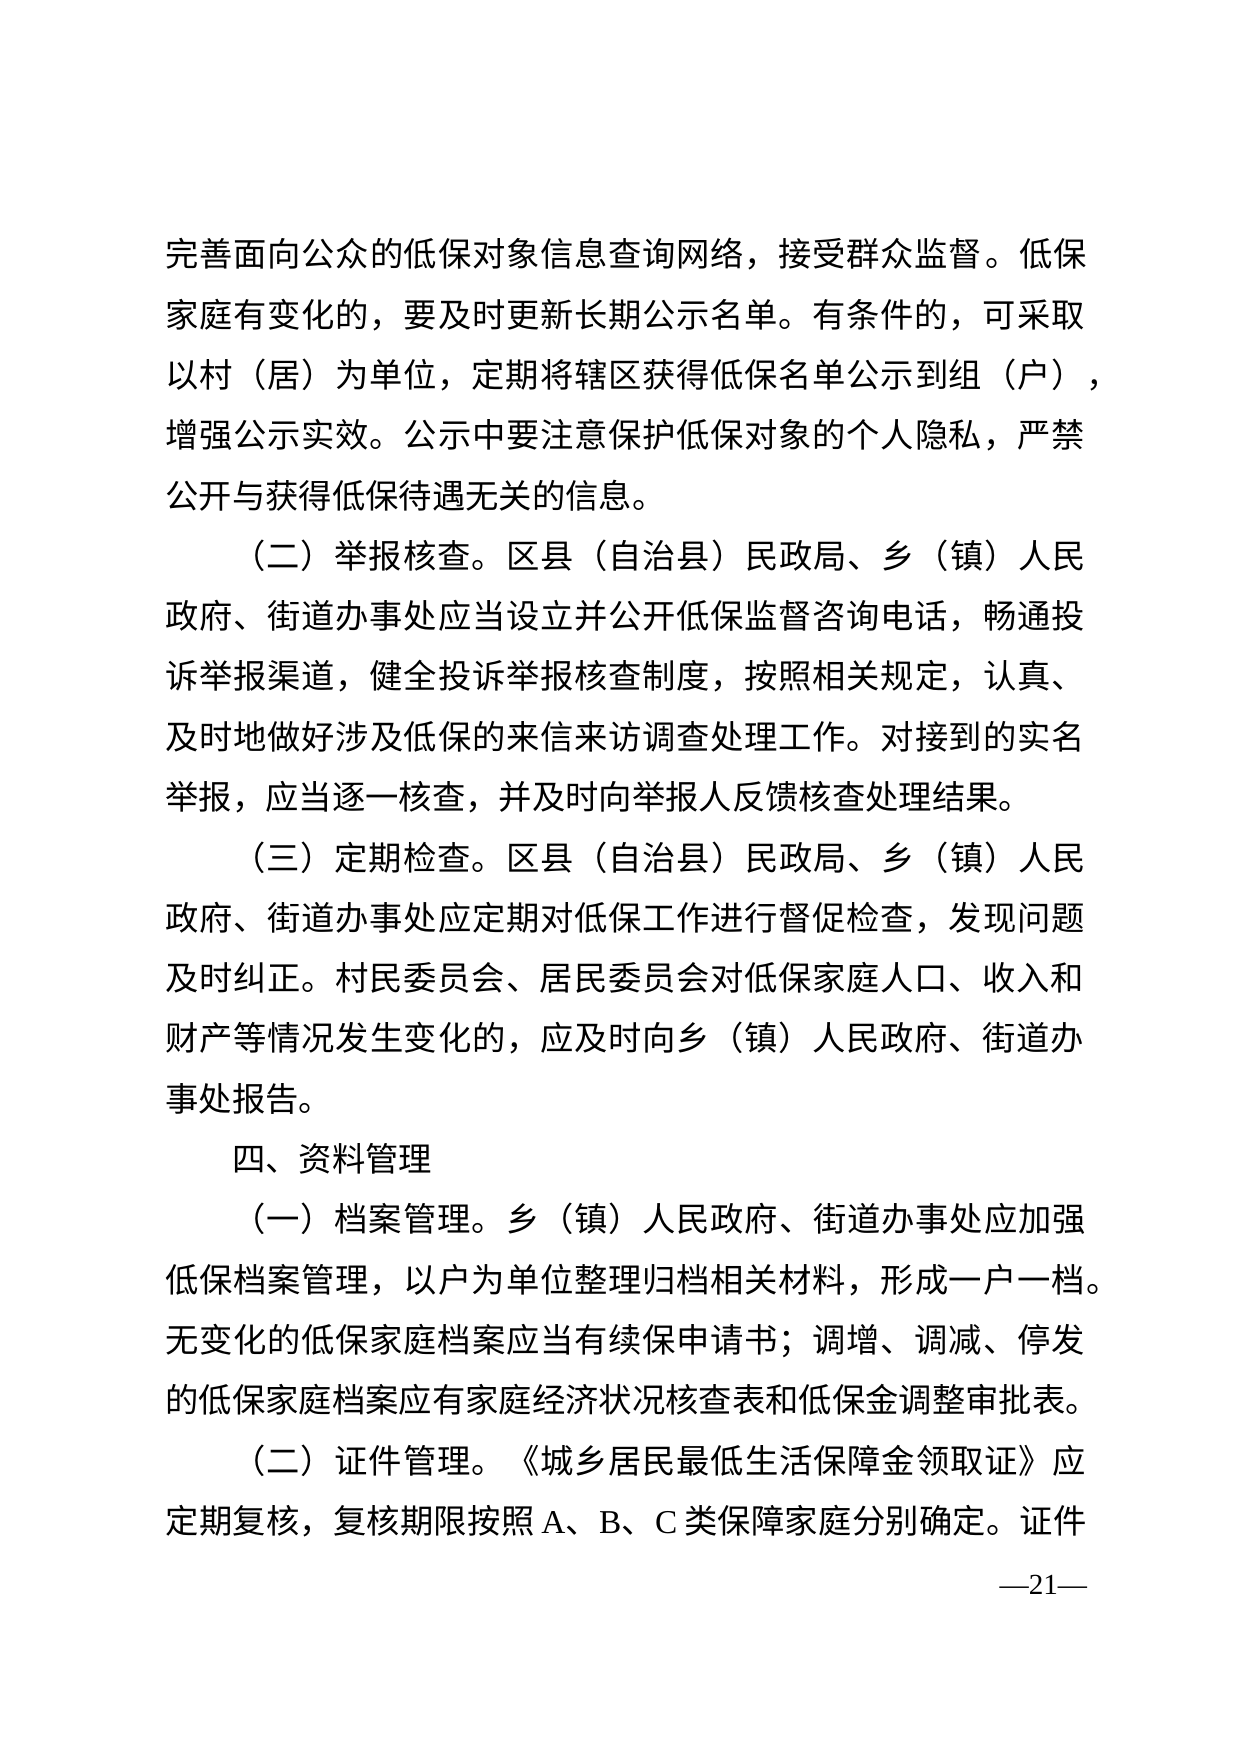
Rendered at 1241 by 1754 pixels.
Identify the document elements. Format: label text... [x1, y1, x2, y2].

text （三）定期检查。区县（自治县）民政局、乡（镇）人民政府、街道办事处应定期对低保工作进行督促检查，发现问题及时纠正。村民委员会、居民委员会对低保家庭人口、收入和财产等情况发生变化的，应及时向乡（镇）人民政府、街道办事处报告。 [165, 822, 1087, 1123]
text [165, 1425, 1087, 1545]
text （二）举报核查。区县（自治县）民政局、乡（镇）人民政府、街道办事处应当设立并公开低保监督咨询电话，畅通投诉举报渠道，健全投诉举报核查制度，按照相关规定，认真、及时地做好涉及低保的来信来访调查处理工作。对接到的实名举报，应当逐一核查，并及时向举报人反馈核查处理结果。 [165, 520, 1087, 822]
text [165, 218, 1087, 520]
text 四、资料管理 [165, 1123, 1087, 1183]
text （一）档案管理。乡（镇）人民政府、街道办事处应加强低保档案管理，以户为单位整理归档相关材料，形成一户一档。无变化的低保家庭档案应当有续保申请书；调增、调减、停发的低保家庭档案应有家庭经济状况核查表和低保金调整审批表。 [165, 1183, 1087, 1425]
